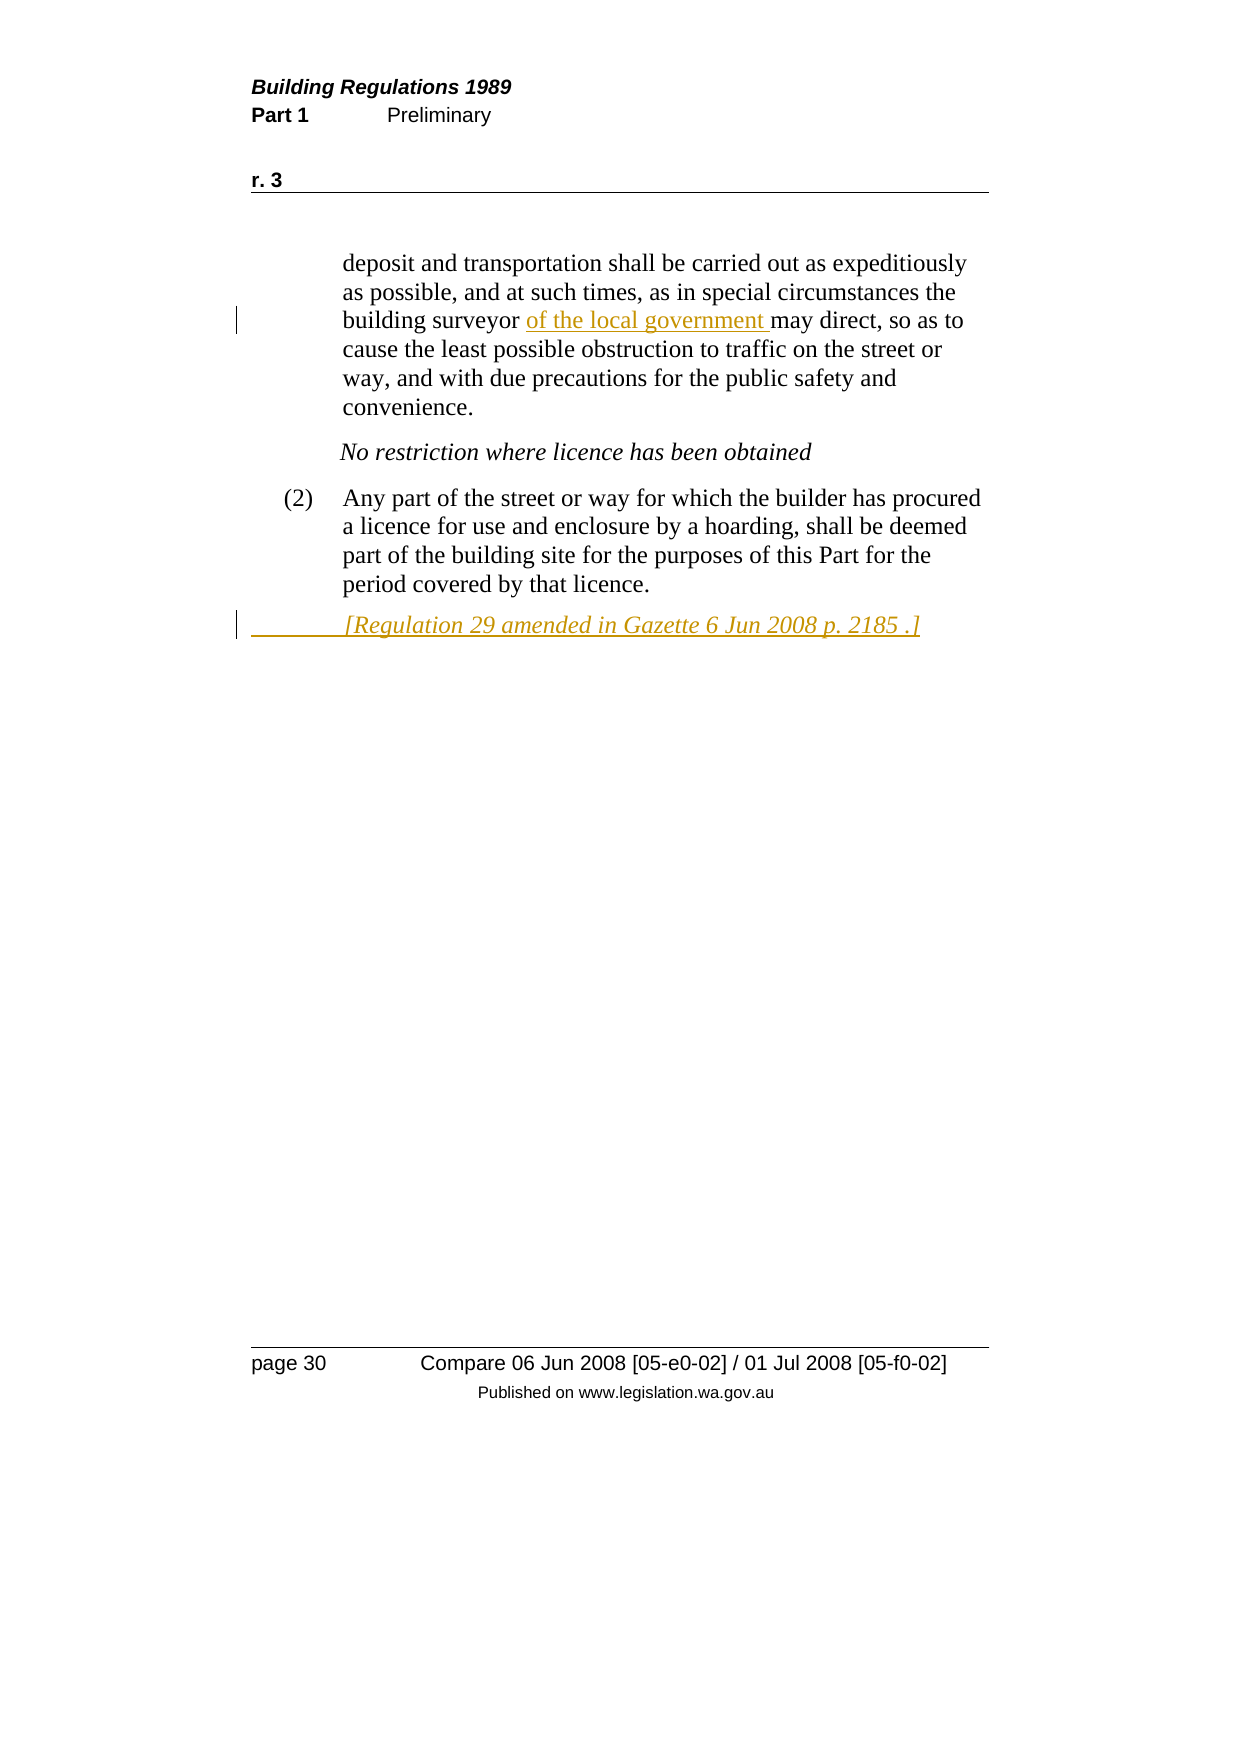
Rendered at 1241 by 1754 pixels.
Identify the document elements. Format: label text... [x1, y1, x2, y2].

text (2) Any part of the street or way for which the builder has procured a licence for use and enclosure by a hoarding, shall be deemed part of the building site for the purposes of this Part for the period covered by that licence. [251, 483, 989, 598]
subtitle No restriction where licence has been obtained [251, 437, 989, 466]
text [251, 248, 989, 421]
